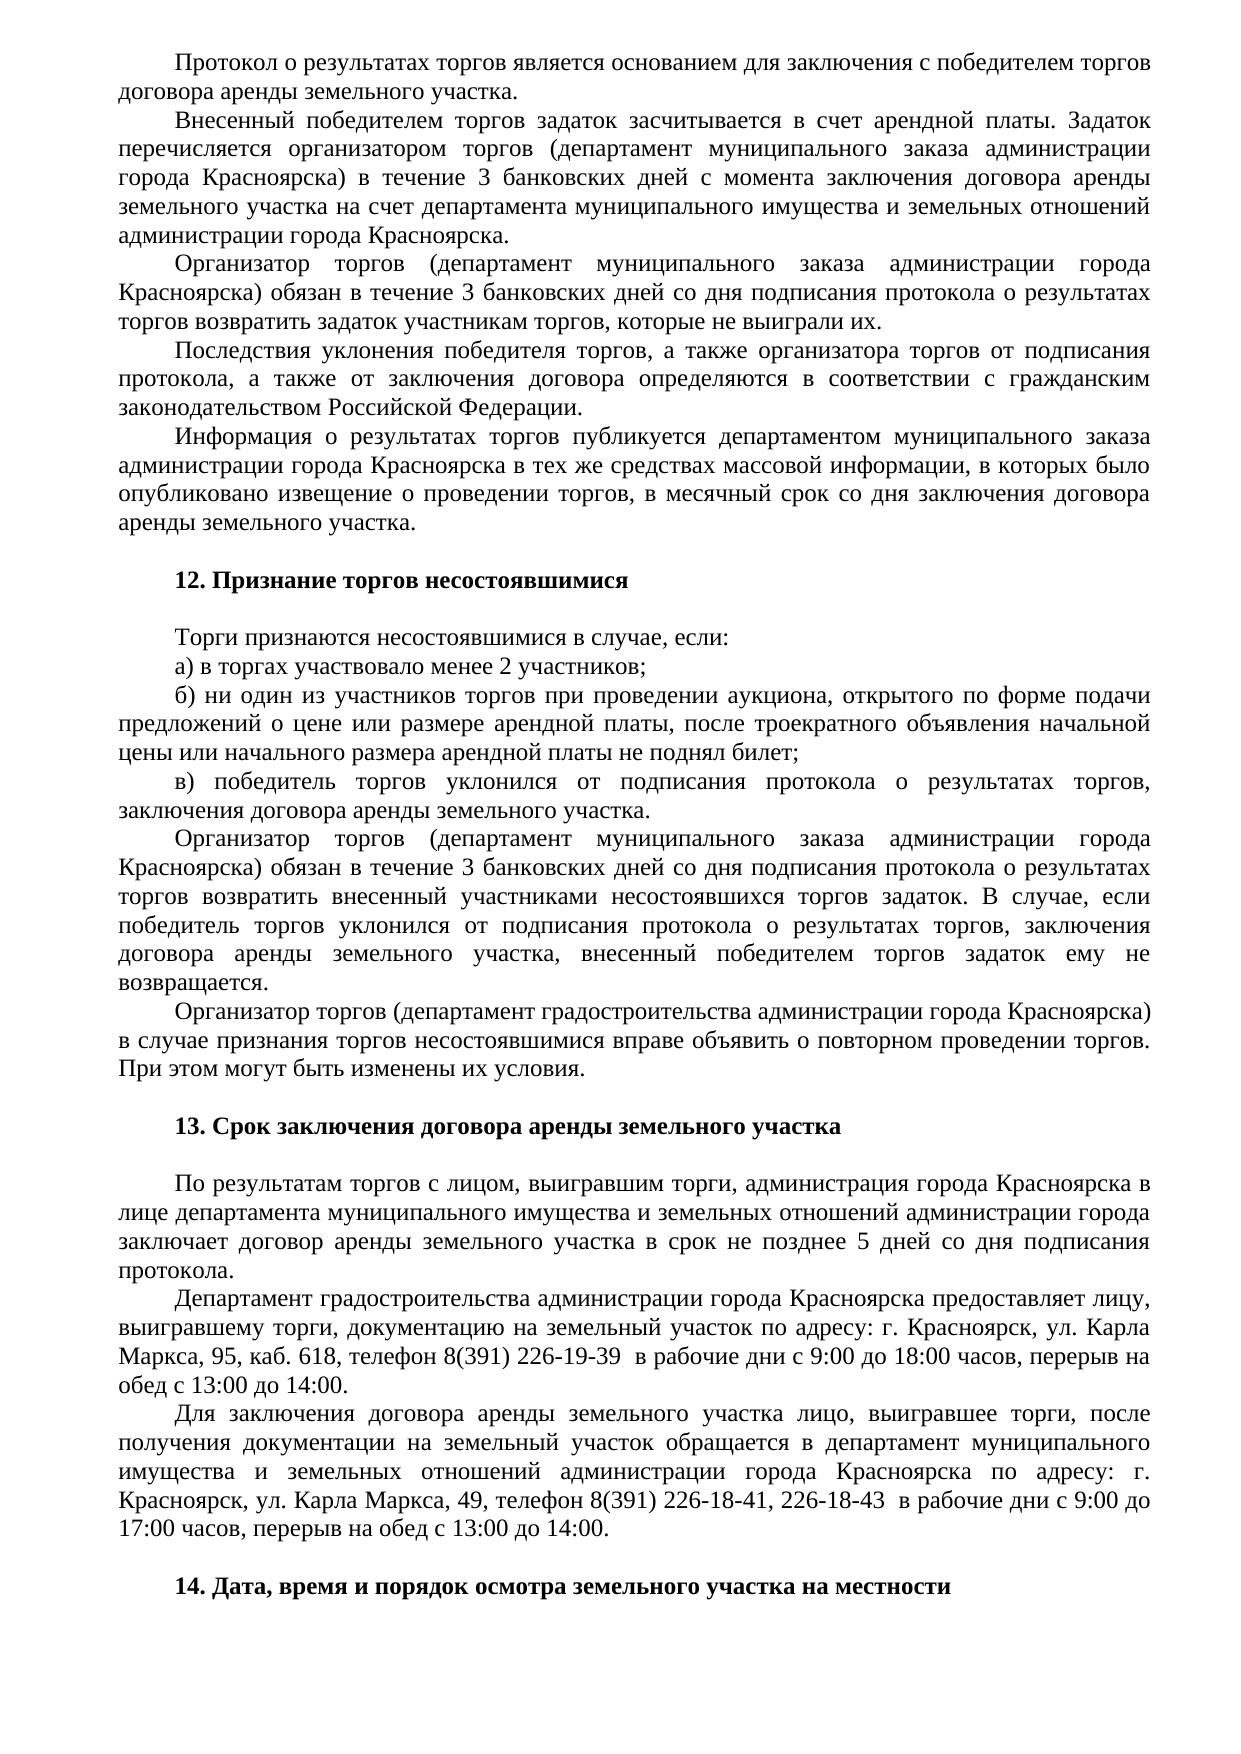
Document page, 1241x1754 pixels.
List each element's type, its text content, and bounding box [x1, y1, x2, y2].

text Информация о результатах торгов публикуется департаментом муниципального заказа администрации города Красноярска в тех же средствах массовой информации, в которых было опубликовано извещение о проведении торгов, в месячный срок со дня заключения договора аренды земельного участка. [118, 421, 1152, 536]
text Организатор торгов (департамент муниципального заказа администрации города Красноярска) обязан в течение 3 банковских дней со дня подписания протокола о результатах торгов возвратить задаток участникам торгов, которые не выиграли их. [118, 248, 1152, 335]
text а) в торгах участвовало менее 2 участников; [118, 651, 1152, 680]
text 14. Дата, время и порядок осмотра земельного участка на местности [118, 1571, 1152, 1600]
text б) ни один из участников торгов при проведении аукциона, открытого по форме подачи предложений о цене или размере арендной платы, после троекратного объявления начальной цены или начального размера арендной платы не поднял билет; [118, 680, 1152, 766]
text Протокол о результатах торгов является основанием для заключения с победителем торгов договора аренды земельного участка. [118, 47, 1152, 105]
text в) победитель торгов уклонился от подписания протокола о результатах торгов, заключения договора аренды земельного участка. [118, 766, 1152, 823]
text Для заключения договора аренды земельного участка лицо, выигравшее торги, после получения документации на земельный участок обращается в департамент муниципального имущества и земельных отношений администрации города Красноярска по адресу: г. Красноярск, ул. Карла Маркса, 49, телефон 8(391) 226-18-41, 226-18-43 в рабочие дни с 9:00 до 17:00 часов, перерыв на обед с 13:00 до 14:00. [118, 1398, 1152, 1542]
text 12. Признание торгов несостоявшимися [118, 565, 1152, 593]
text Внесенный победителем торгов задаток засчитывается в счет арендной платы. Задаток перечисляется организатором торгов (департамент муниципального заказа администрации города Красноярска) в течение 3 банковских дней с момента заключения договора аренды земельного участка на счет департамента муниципального имущества и земельных отношений администрации города Красноярска. [118, 105, 1152, 248]
text 13. Срок заключения договора аренды земельного участка [118, 1111, 1152, 1140]
text Департамент градостроительства администрации города Красноярска предоставляет лицу, выигравшему торги, документацию на земельный участок по адресу: г. Красноярск, ул. Карла Маркса, 95, каб. 618, телефон 8(391) 226-19-39 в рабочие дни с 9:00 до 18:00 часов, перерыв на обед с 13:00 до 14:00. [118, 1283, 1152, 1398]
text Организатор торгов (департамент муниципального заказа администрации города Красноярска) обязан в течение 3 банковских дней со дня подписания протокола о результатах торгов возвратить внесенный участниками несостоявшихся торгов задаток. В случае, если победитель торгов уклонился от подписания протокола о результатах торгов, заключения договора аренды земельного участка, внесенный победителем торгов задаток ему не возвращается. [118, 823, 1152, 996]
text Организатор торгов (департамент градостроительства администрации города Красноярска) в случае признания торгов несостоявшимися вправе объявить о повторном проведении торгов. При этом могут быть изменены их условия. [118, 996, 1152, 1082]
text Последствия уклонения победителя торгов, а также организатора торгов от подписания протокола, а также от заключения договора определяются в соответствии с гражданским законодательством Российской Федерации. [118, 335, 1152, 421]
text Торги признаются несостоявшимися в случае, если: [118, 622, 1152, 651]
text По результатам торгов с лицом, выигравшим торги, администрация города Красноярска в лице департамента муниципального имущества и земельных отношений администрации города заключает договор аренды земельного участка в срок не позднее 5 дней со дня подписания протокола. [118, 1168, 1152, 1283]
